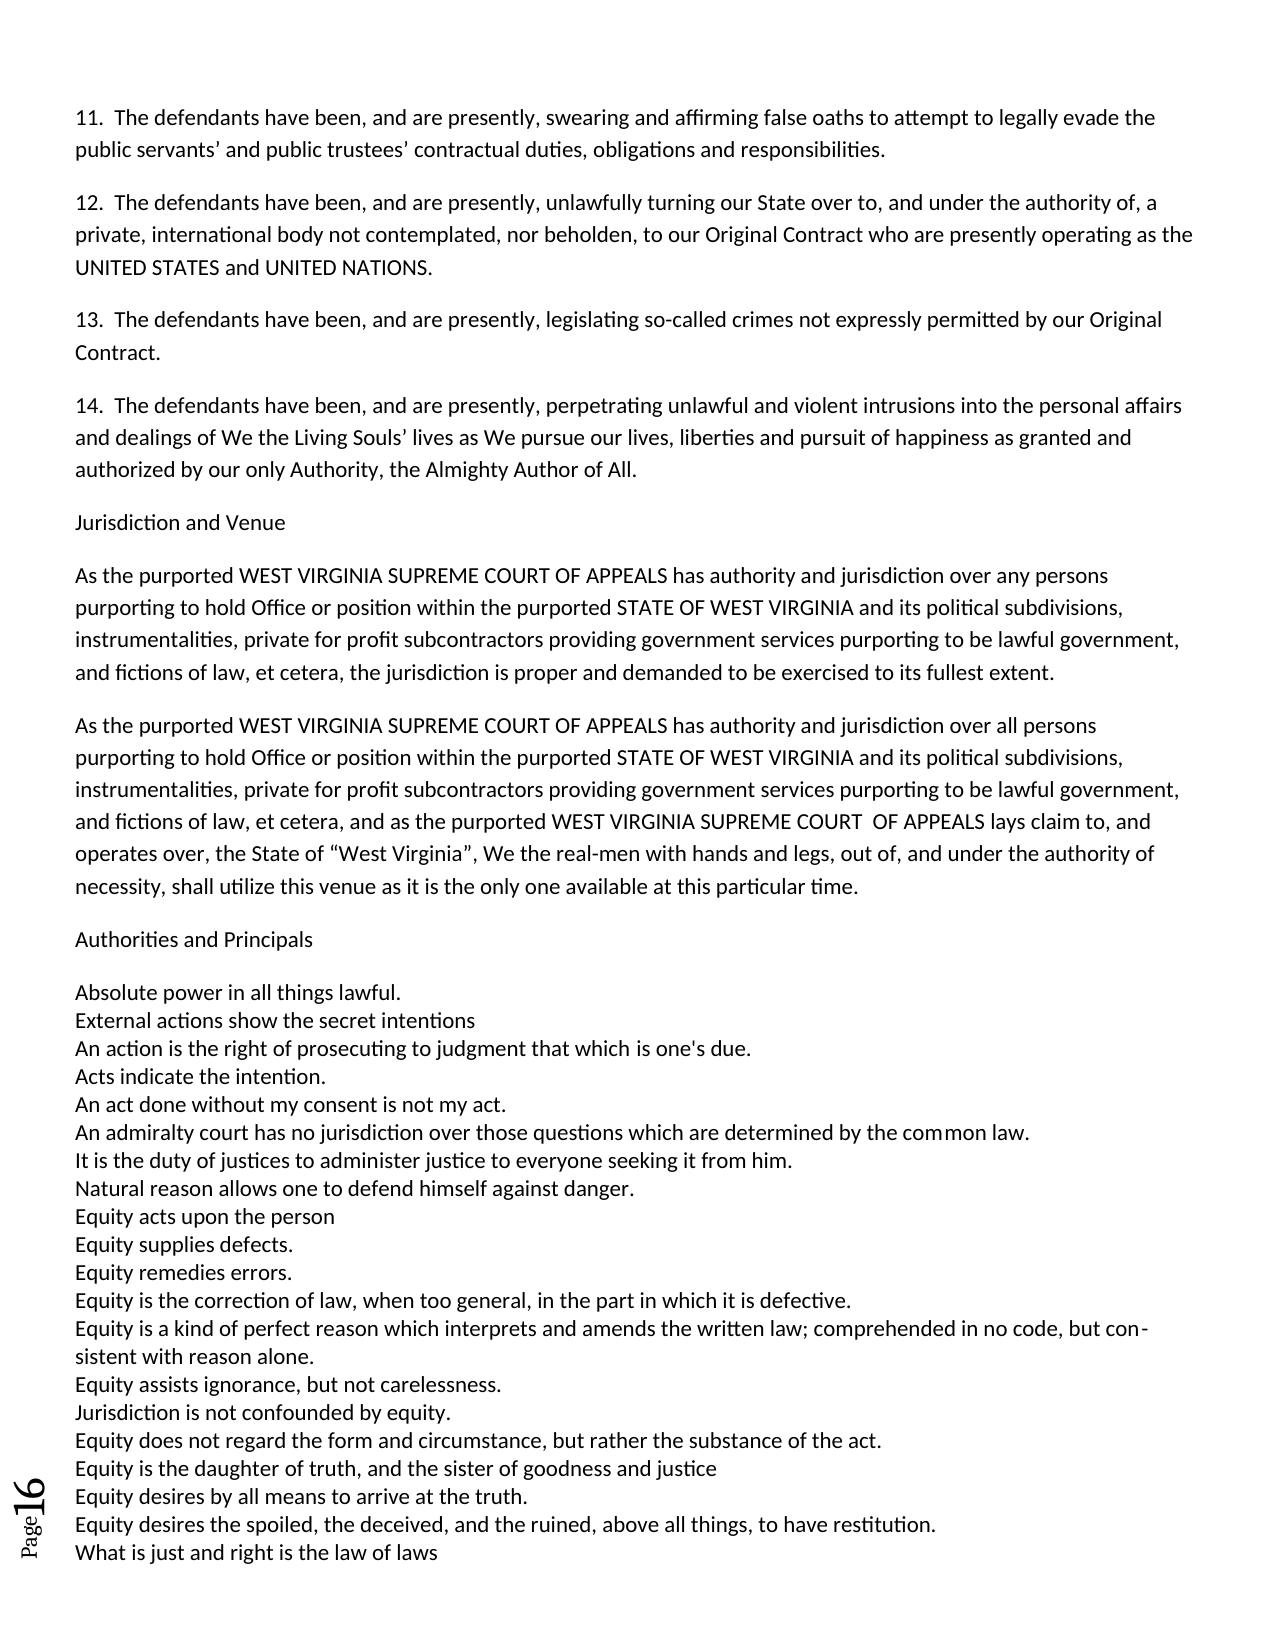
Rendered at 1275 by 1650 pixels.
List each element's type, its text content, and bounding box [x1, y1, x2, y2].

text As the purported WEST VIRGINIA SUPREME COURT OF APPEALS has authority and jurisdiction over all persons purporting to hold Office or position within the purported STATE OF WEST VIRGINIA and its political subdivisions, instrumentalities, private for profit subcontractors providing government services purporting to be lawful government, and fictions of law, et cetera, and as the purported WEST VIRGINIA SUPREME COURT OF APPEALS lays claim to, and operates over, the State of “West Virginia”, We the real-men with hands and legs, out of, and under the authority of necessity, shall utilize this venue as it is the only one available at this particular time. [75, 711, 1200, 900]
text An action is the right of prosecuting to judgment that which is one's due. [75, 1034, 1200, 1062]
text Equity does not regard the form and circumstance, but rather the substance of the act. [75, 1426, 1200, 1454]
text Authorities and Principals [75, 925, 1200, 953]
text Equity desires the spoiled, the deceived, and the ruined, above all things, to have restitution. [75, 1510, 1200, 1538]
text Jurisdiction is not confounded by equity. [75, 1398, 1200, 1426]
text Jurisdiction and Venue [75, 508, 1200, 536]
text Equity remedies errors. [75, 1258, 1200, 1286]
text Equity desires by all means to arrive at the truth. [75, 1482, 1200, 1510]
text Acts indicate the intention. [75, 1062, 1200, 1090]
text As the purported WEST VIRGINIA SUPREME COURT OF APPEALS has authority and jurisdiction over any persons purporting to hold Office or position within the purported STATE OF WEST VIRGINIA and its political subdivisions, instrumentalities, private for profit subcontractors providing government services purporting to be lawful government, and fictions of law, et cetera, the jurisdiction is proper and demanded to be exercised to its fullest extent. [75, 561, 1200, 686]
text Equity acts upon the person [75, 1202, 1200, 1230]
text Equity is the correction of law, when too general, in the part in which it is defective. [75, 1286, 1200, 1314]
text 12. The defendants have been, and are presently, unlawfully turning our State over to, and under the authority of, a private, international body not contemplated, nor beholden, to our Original Contract who are presently operating as the UNITED STATES and UNITED NATIONS. [75, 188, 1200, 281]
text Absolute power in all things lawful. [75, 978, 1200, 1006]
text 14. The defendants have been, and are presently, perpetrating unlawful and violent intrusions into the personal affairs and dealings of We the Living Souls’ lives as We pursue our lives, liberties and pursuit of happiness as granted and authorized by our only Authority, the Almighty Author of All. [75, 391, 1200, 483]
text Equity assists ignorance, but not carelessness. [75, 1370, 1200, 1398]
text What is just and right is the law of laws [75, 1538, 1200, 1566]
text 11. The defendants have been, and are presently, swearing and affirming false oaths to attempt to legally evade the public servants’ and public trustees’ contractual duties, obligations and responsibilities. [75, 103, 1200, 163]
text It is the duty of justices to administer justice to everyone seeking it from him. [75, 1146, 1200, 1174]
text Natural reason allows one to defend himself against danger. [75, 1174, 1200, 1202]
text Equity supplies defects. [75, 1230, 1200, 1258]
text An act done without my consent is not my act. [75, 1090, 1200, 1118]
text External actions show the secret intentions [75, 1006, 1200, 1034]
text Equity is a kind of perfect reason which interprets and amends the written law; comprehended in no code, but consistent with reason alone. [75, 1314, 1200, 1370]
text 13. The defendants have been, and are presently, legislating so-called crimes not expressly permitted by our Original Contract. [75, 306, 1200, 366]
text Equity is the daughter of truth, and the sister of goodness and justice [75, 1454, 1200, 1482]
text An admiralty court has no jurisdiction over those questions which are determined by the common law. [75, 1118, 1200, 1146]
